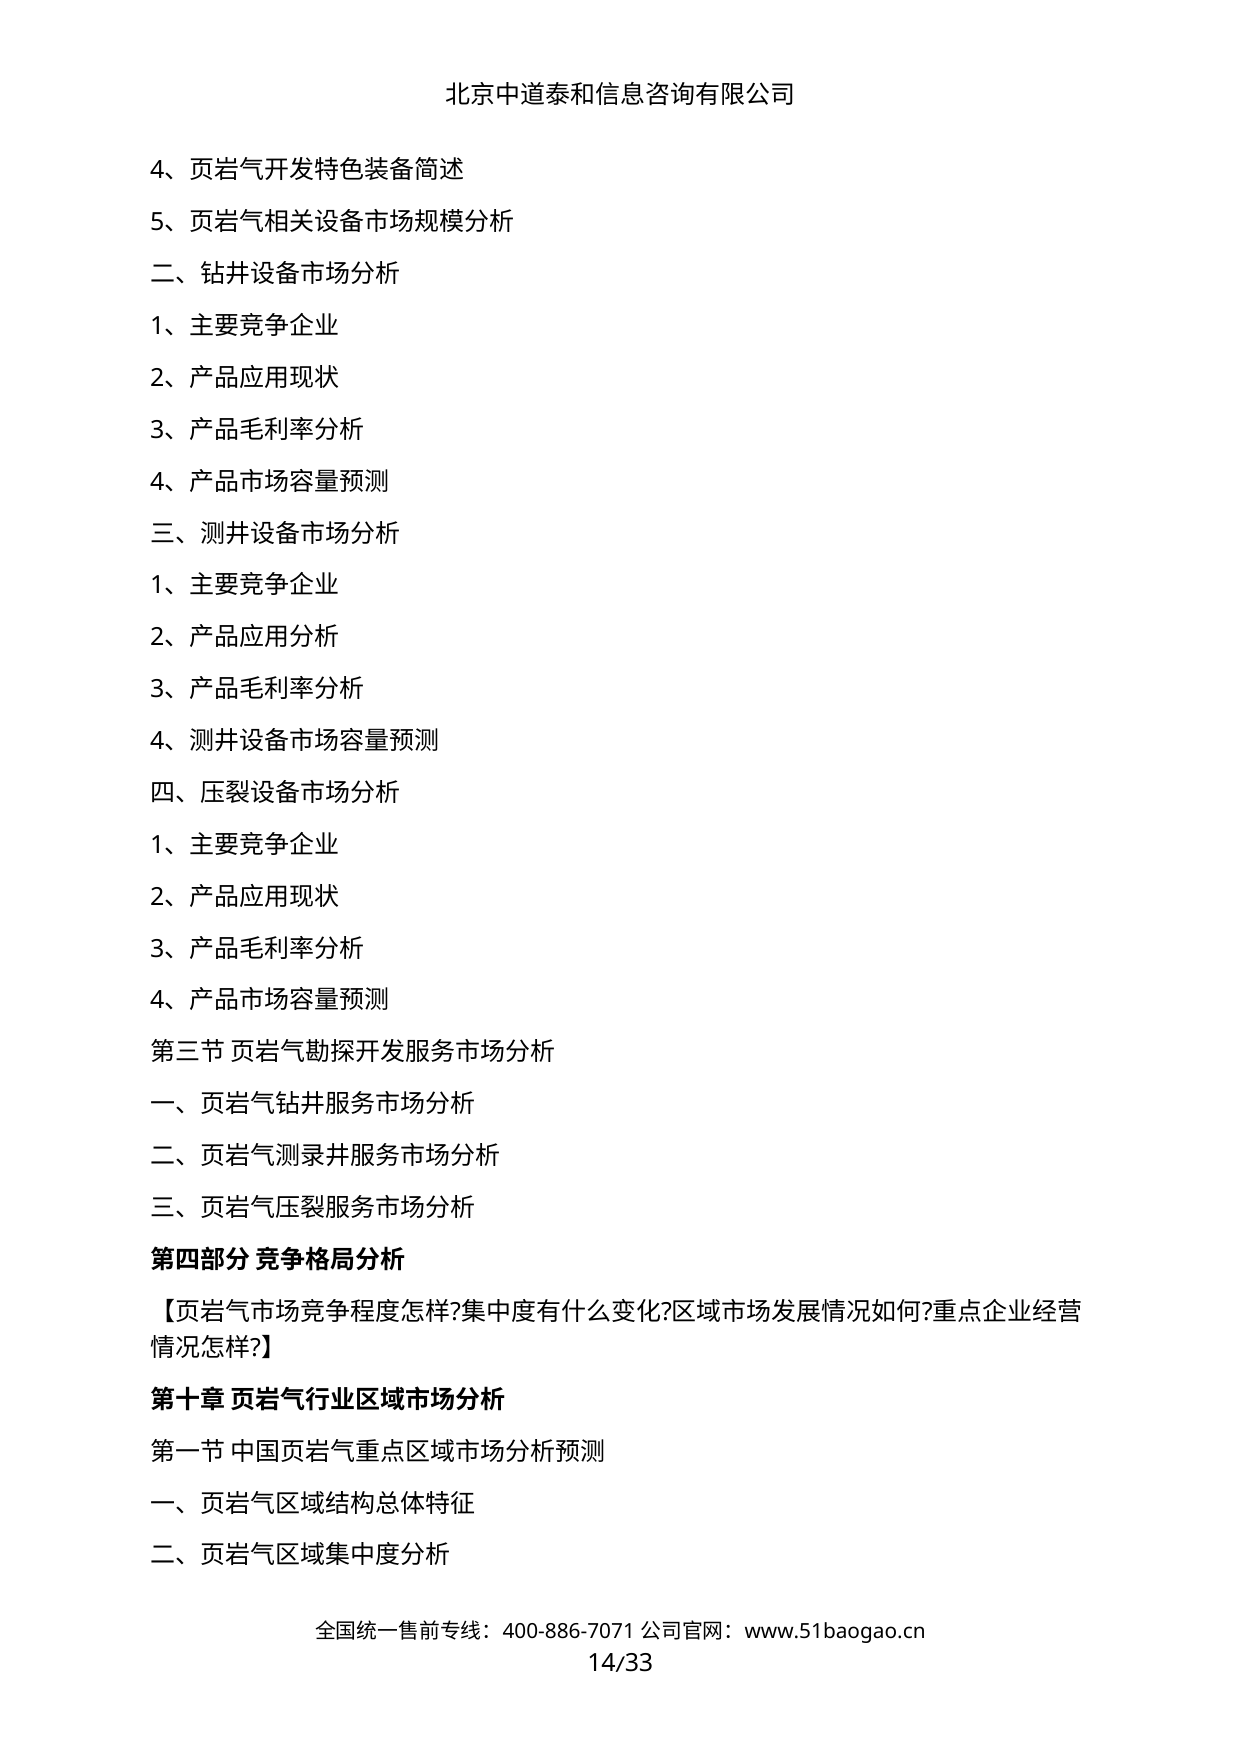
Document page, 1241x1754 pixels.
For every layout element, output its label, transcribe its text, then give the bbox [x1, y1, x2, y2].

text 三、页岩气压裂服务市场分析 [150, 1187, 1090, 1224]
text 3、产品毛利率分析 [150, 928, 1090, 964]
text 1、主要竞争企业 [150, 824, 1090, 861]
text 二、页岩气区域集中度分析 [150, 1535, 1090, 1571]
text 3、产品毛利率分析 [150, 409, 1090, 446]
text 第十章 页岩气行业区域市场分析 [150, 1379, 1090, 1416]
text 4、测井设备市场容量预测 [150, 721, 1090, 757]
text 5、页岩气相关设备市场规模分析 [150, 202, 1090, 238]
text 3、产品毛利率分析 [150, 669, 1090, 705]
text 一、页岩气区域结构总体特征 [150, 1483, 1090, 1519]
text 2、产品应用分析 [150, 617, 1090, 653]
text 第三节 页岩气勘探开发服务市场分析 [150, 1032, 1090, 1068]
text 第四部分 竞争格局分析 [150, 1239, 1090, 1276]
text 第一节 中国页岩气重点区域市场分析预测 [150, 1431, 1090, 1467]
text 【页岩气市场竞争程度怎样?集中度有什么变化?区域市场发展情况如何?重点企业经营情况怎样?】 [150, 1291, 1090, 1364]
text 二、页岩气测录井服务市场分析 [150, 1136, 1090, 1172]
text 2、产品应用现状 [150, 876, 1090, 912]
text 1、主要竞争企业 [150, 565, 1090, 601]
text 4、页岩气开发特色装备简述 [150, 150, 1090, 186]
text 一、页岩气钻井服务市场分析 [150, 1084, 1090, 1120]
text 三、测井设备市场分析 [150, 513, 1090, 549]
text 四、压裂设备市场分析 [150, 772, 1090, 809]
text 1、主要竞争企业 [150, 306, 1090, 342]
text 2、产品应用现状 [150, 357, 1090, 394]
text 4、产品市场容量预测 [150, 461, 1090, 497]
text 4、产品市场容量预测 [150, 980, 1090, 1016]
text 二、钻井设备市场分析 [150, 254, 1090, 290]
